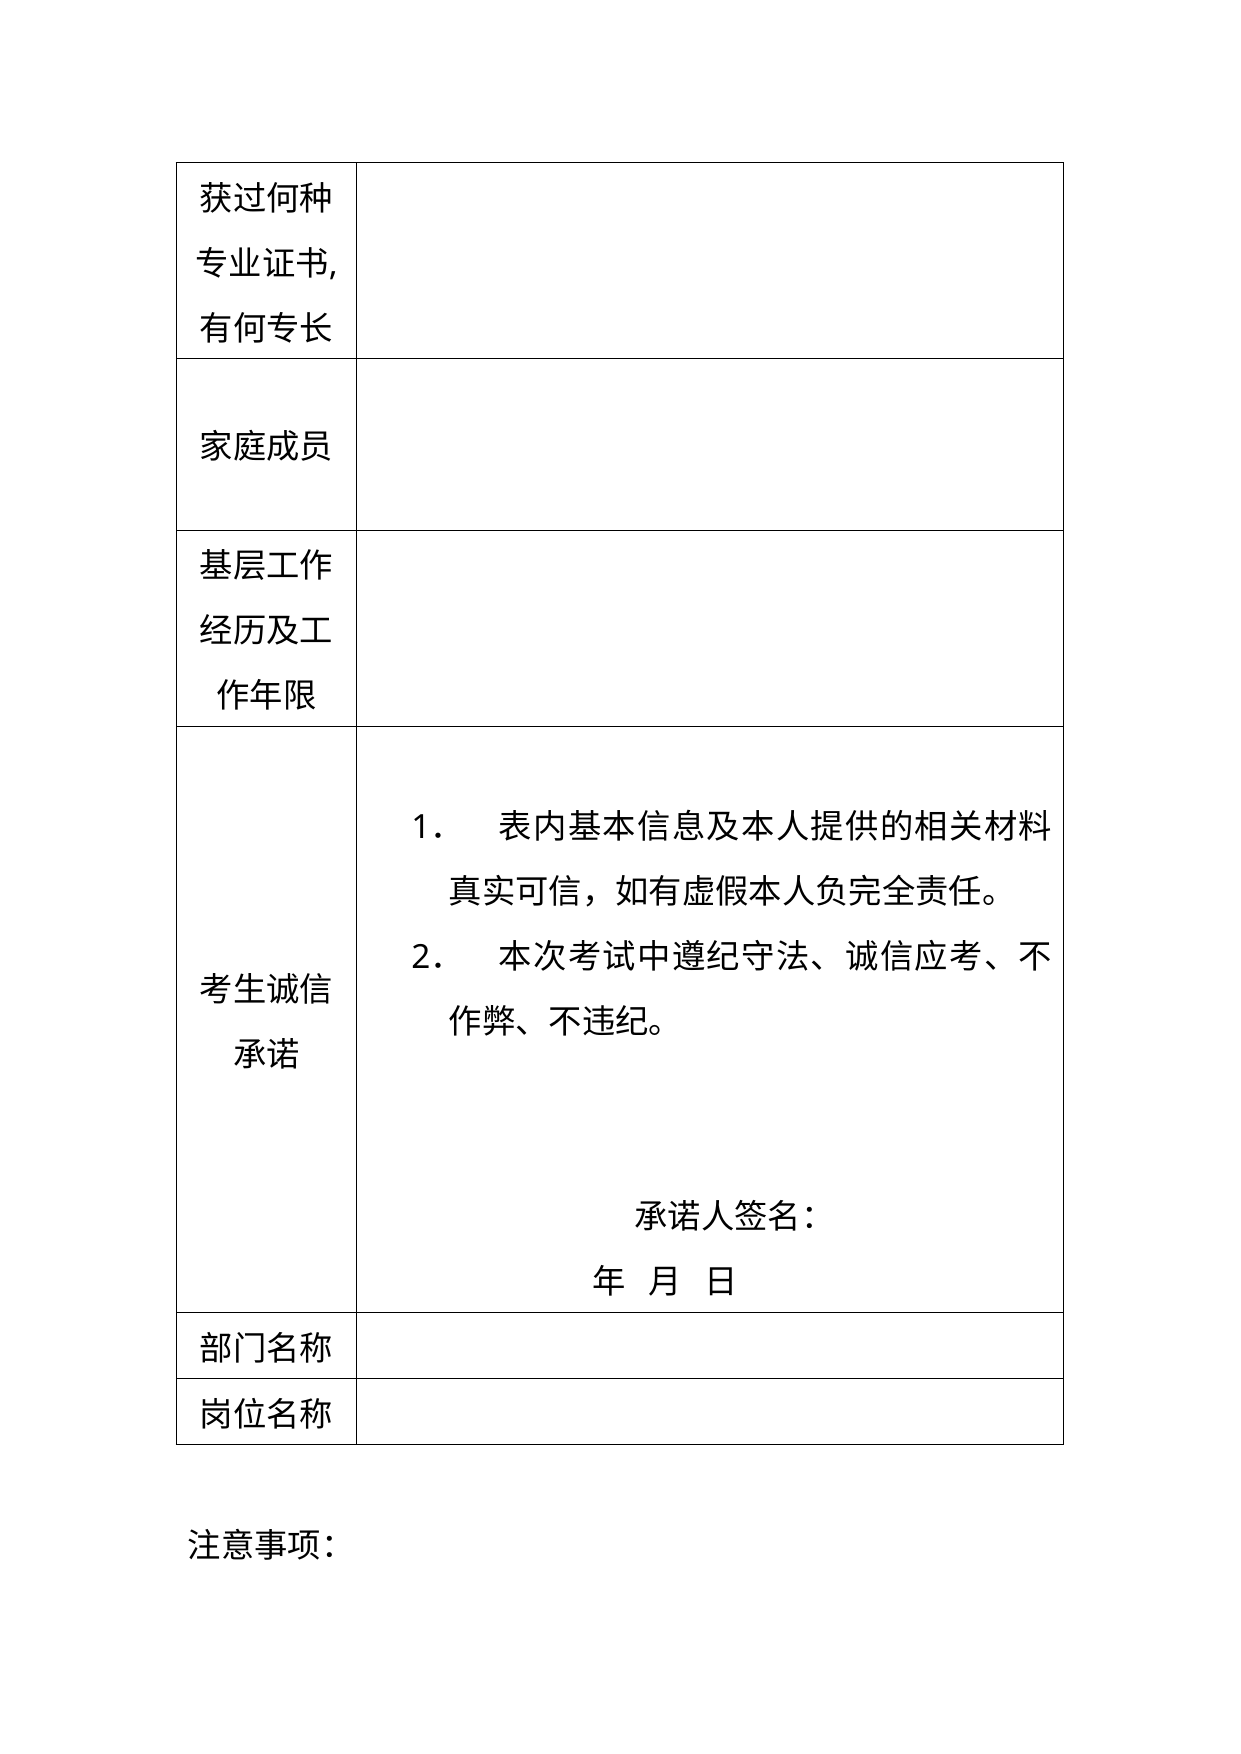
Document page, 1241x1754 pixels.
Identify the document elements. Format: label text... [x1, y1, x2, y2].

table_cell 部门名称 [177, 1313, 356, 1378]
table_cell 基层工作经历及工作年限 [177, 531, 356, 726]
text 注意事项： [187, 1510, 1053, 1575]
table_cell 考生诚信承诺 [177, 727, 356, 1312]
table_cell [357, 1313, 1063, 1378]
table_cell [357, 531, 1063, 726]
table_cell [357, 359, 1063, 530]
table_cell 获过何种专业证书,有何专长 [177, 163, 356, 358]
table_cell 岗位名称 [177, 1379, 356, 1444]
table_cell [357, 163, 1063, 358]
table_cell 表内基本信息及本人提供的相关材料真实可信，如有虚假本人负完全责任。 本次考试中遵纪守法、诚信应考、不作弊、不违纪。 承诺人签名： 年 月 日 [357, 727, 1063, 1312]
table_cell 家庭成员 [177, 359, 356, 530]
table_cell [357, 1379, 1063, 1444]
